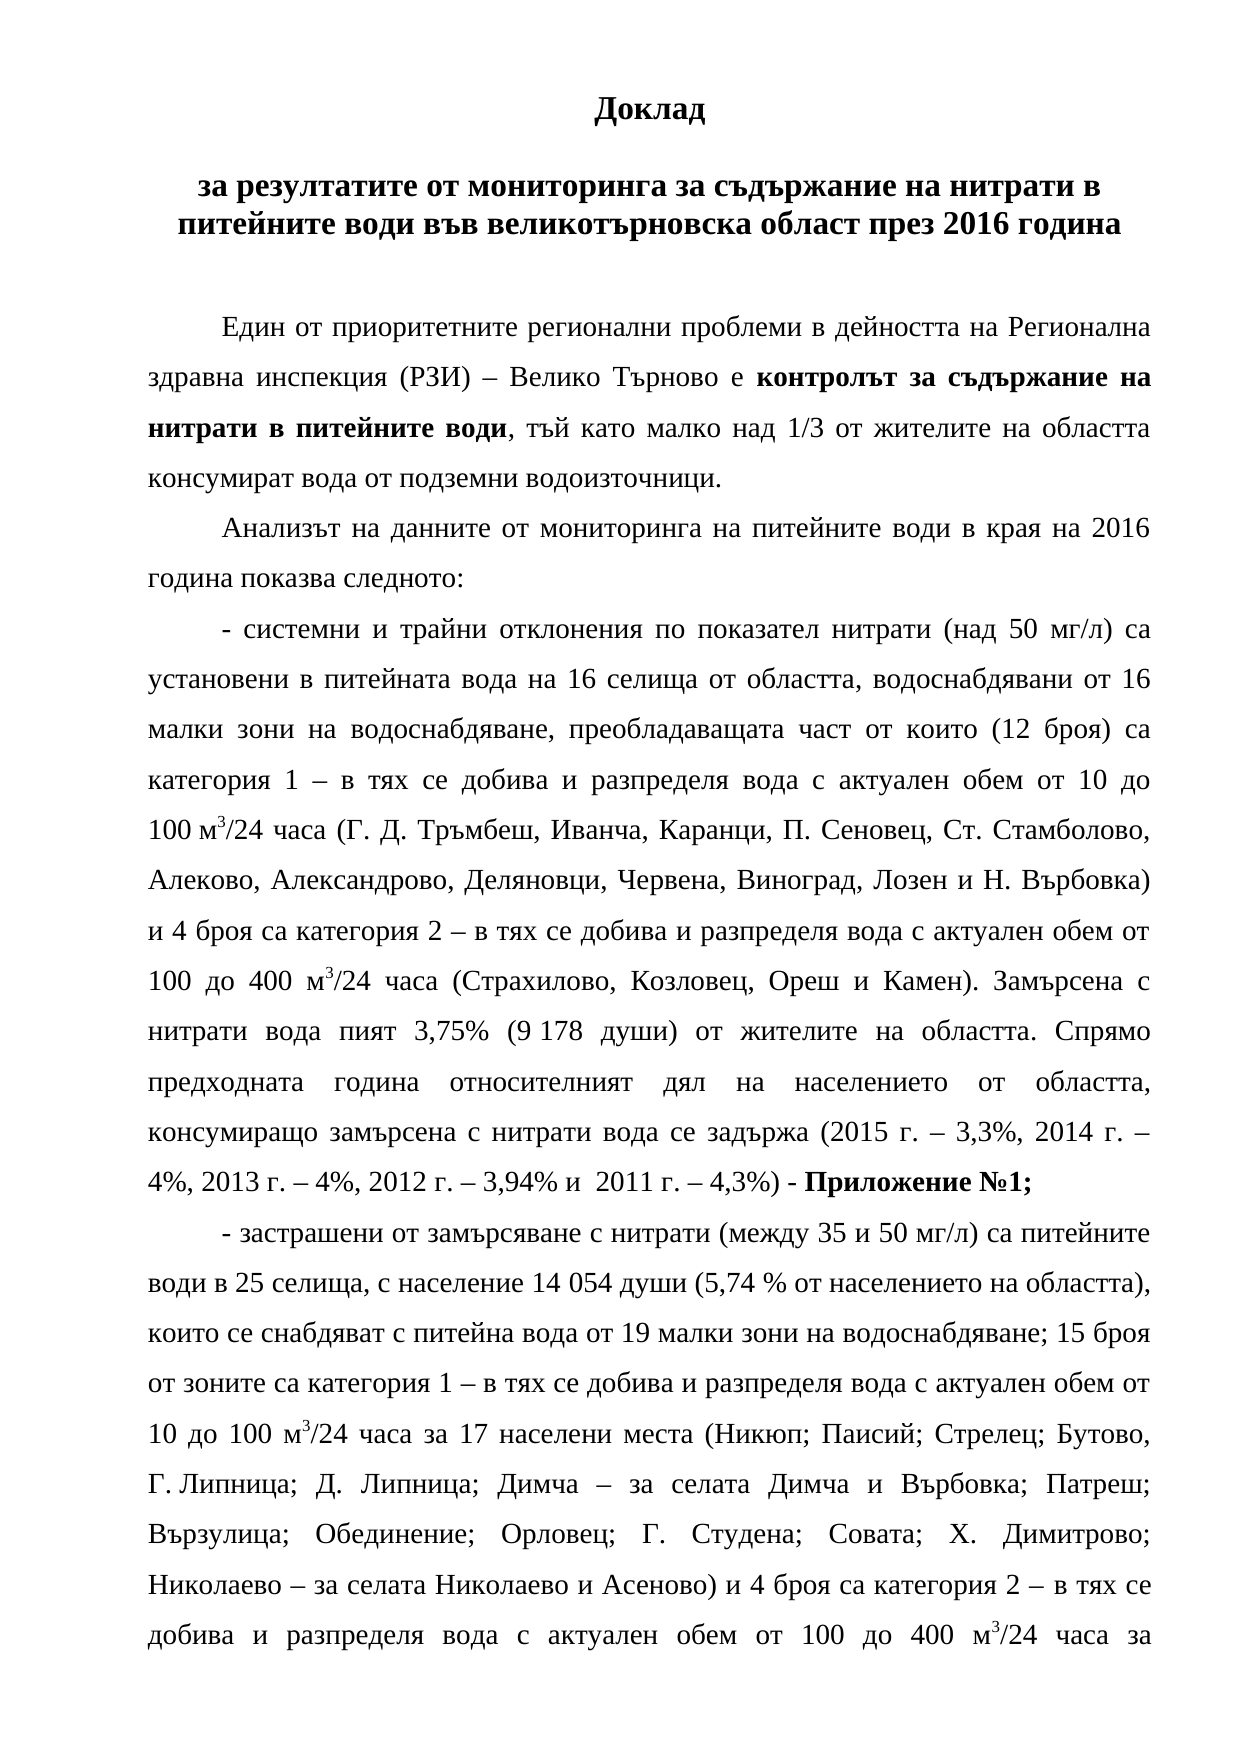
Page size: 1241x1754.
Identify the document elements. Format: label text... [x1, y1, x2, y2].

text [148, 1215, 1152, 1651]
text - системни и трайни отклонения по показател нитрати (над 50 мг/л) са установени в питейната вода на 16 селища от областта, водоснабдявани от 16 малки зони на водоснабдяване, преобладаващата част от които (12 броя) са категория 1 – в тях се добива и разпределя вода с актуален обем от 10 до 100 м3/24 часа (Г. Д. Тръмбеш, Иванча, Каранци, П. Сеновец, Ст. Стамболово, Алеково, Александрово, Деляновци, Червена, Виноград, Лозен и Н. Върбовка) и 4 броя са категория 2 – в тях се добива и разпределя вода с актуален обем от 100 до 400 м3/24 часа (Страхилово, Козловец, Ореш и Камен). Замърсена с нитрати вода пият 3,75% (9 178 души) от жителите на областта. Спрямо предходната година относителният дял на населението от областта, консумиращо замърсена с нитрати вода се задържа (2015 г. – 3,3%, 2014 г. – 4%, 2013 г. – 4%, 2012 г. – 3,94% и 2011 г. – 4,3%) - Приложение №1; [148, 611, 1152, 1198]
text Един от приоритетните регионални проблеми в дейността на Регионална здравна инспекция (РЗИ) – Велико Търново е контролът за съдържание на нитрати в питейните води, тъй като малко над 1/3 от жителите на областта консумират вода от подземни водоизточници. [148, 309, 1152, 493]
text Доклад [148, 89, 1152, 127]
text за резултатите от мониторинга за съдържание на нитрати в питейните води във великотърновска област през 2016 година [148, 165, 1152, 242]
text Анализът на данните от мониторинга на питейните води в края на 2016 година показва следното: [148, 510, 1152, 594]
